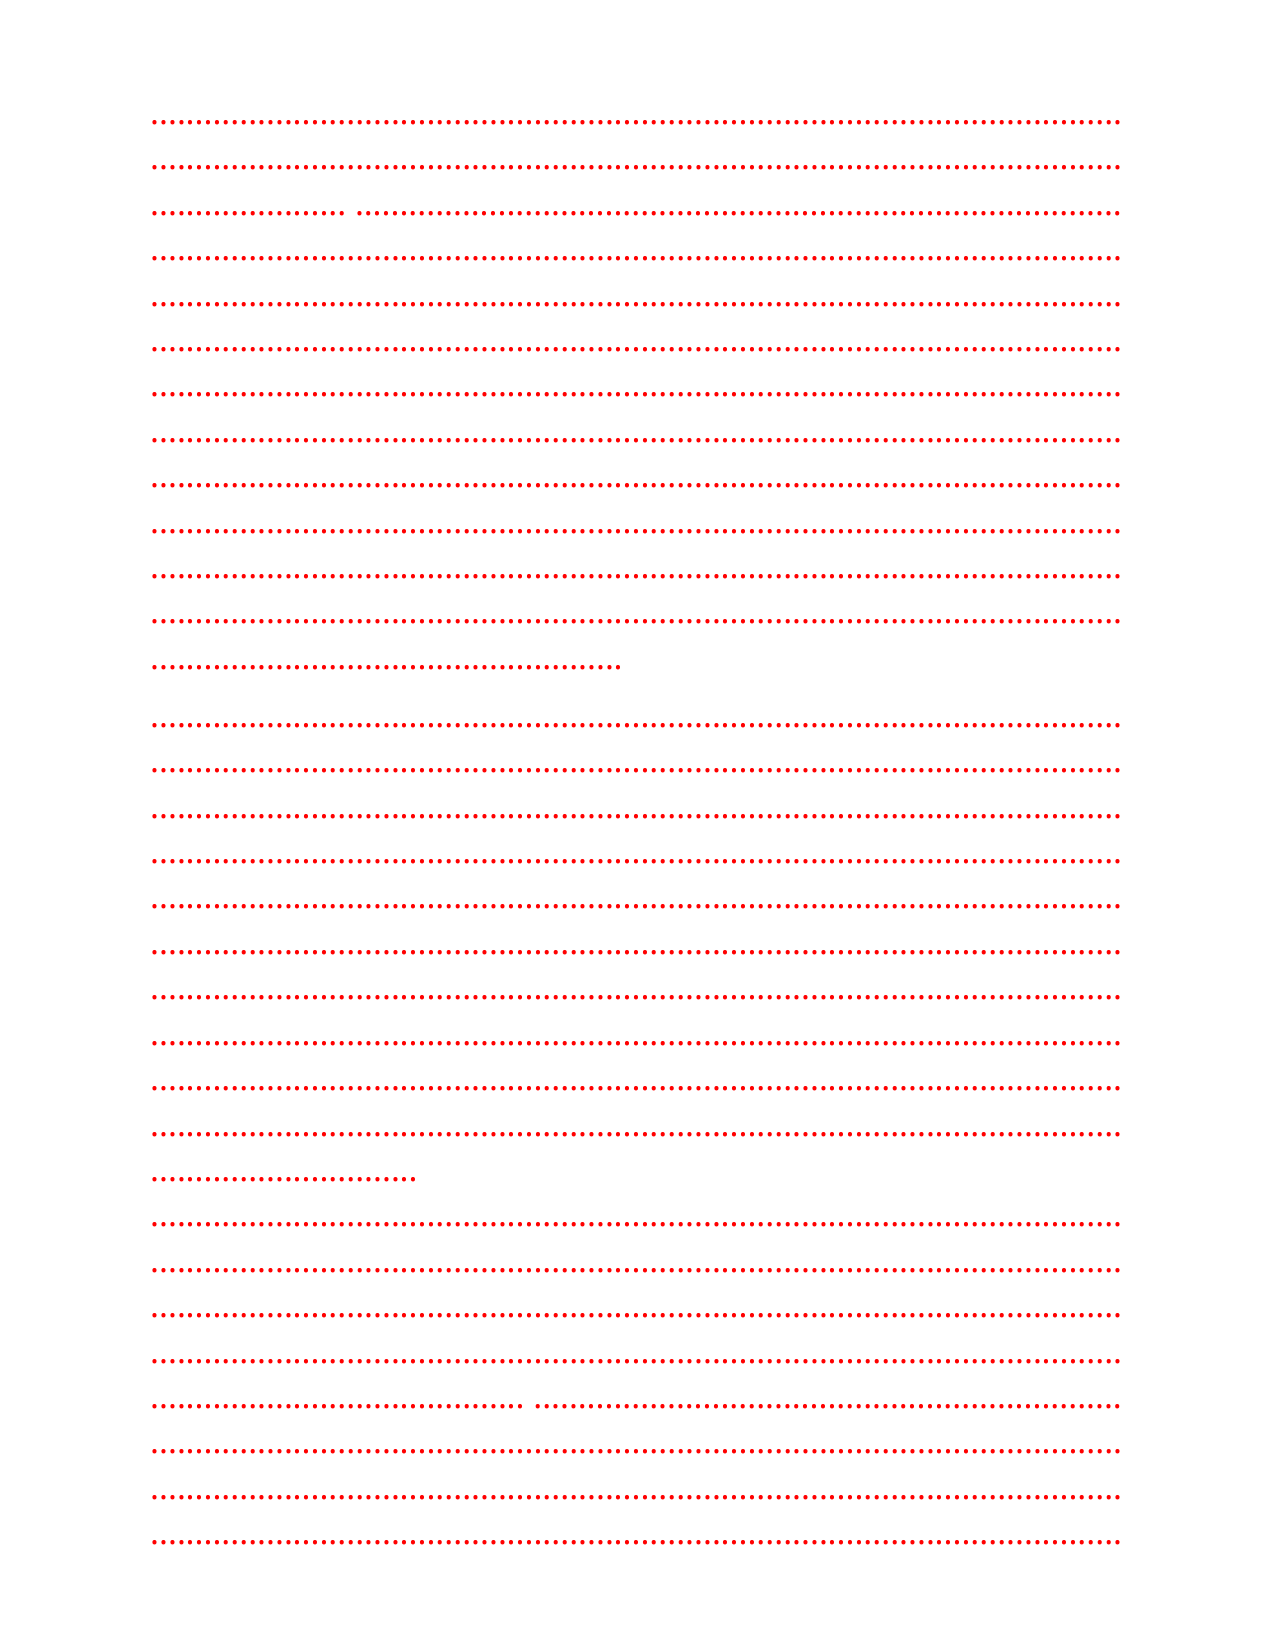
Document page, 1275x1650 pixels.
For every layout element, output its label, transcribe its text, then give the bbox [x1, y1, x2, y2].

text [150, 89, 1125, 679]
text ................................................................................................................................................................................................................................................................................................................................................................................................................................................................................................................................................................................................................................................................................................................................................................................................................................................................................................................................................................................................................................................................................................................................................................ [150, 692, 1125, 1191]
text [150, 1191, 1125, 1554]
